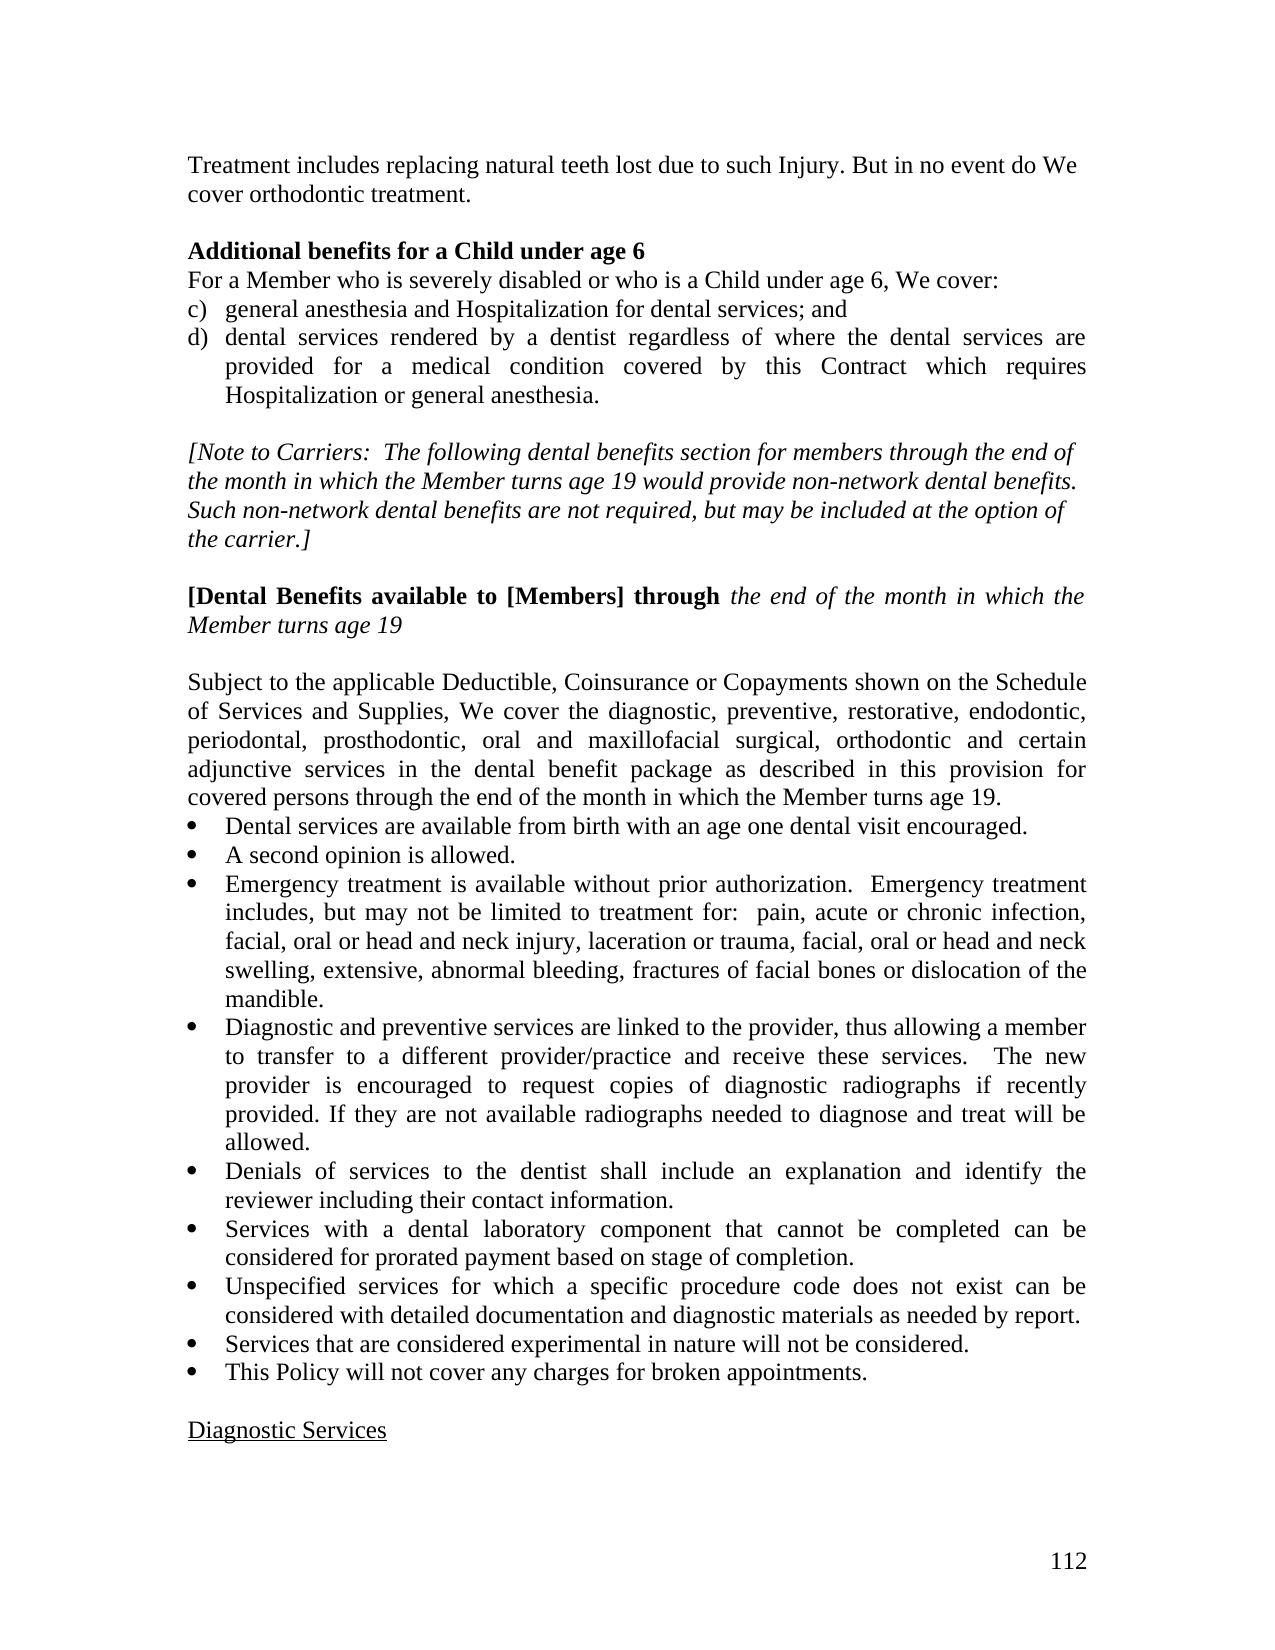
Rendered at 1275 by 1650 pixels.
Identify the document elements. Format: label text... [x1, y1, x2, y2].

list Services with a dental laboratory component that cannot be completed can be considered for prorated payment based on stage of completion. [187, 1214, 1087, 1271]
list This Policy will not cover any charges for broken appointments. [187, 1357, 1087, 1386]
list Services that are considered experimental in nature will not be considered. [187, 1329, 1087, 1357]
text Treatment includes replacing natural teeth lost due to such Injury. But in no event do We cover orthodontic treatment. [187, 150, 1087, 207]
list Dental services are available from birth with an age one dental visit encouraged. [187, 811, 1087, 840]
list dental services rendered by a dentist regardless of where the dental services are provided for a medical condition covered by this Contract which requires Hospitalization or general anesthesia. [187, 322, 1087, 409]
text Additional benefits for a Child under age 6 [187, 236, 1087, 265]
text [Note to Carriers: The following dental benefits section for members through the end of the month in which the Member turns age 19 would provide non-network dental benefits. Such non-network dental benefits are not required, but may be included at the option of the carrier.] [187, 437, 1087, 552]
list Diagnostic and preventive services are linked to the provider, thus allowing a member to transfer to a different provider/practice and receive these services. The new provider is encouraged to request copies of diagnostic radiographs if recently provided. If they are not available radiographs needed to diagnose and treat will be allowed. [187, 1012, 1087, 1156]
text Diagnostic Services [187, 1415, 1087, 1444]
list Unspecified services for which a specific procedure code does not exist can be considered with detailed documentation and diagnostic materials as needed by report. [187, 1271, 1087, 1329]
text For a Member who is severely disabled or who is a Child under age 6, We cover: [187, 265, 1087, 294]
list Emergency treatment is available without prior authorization. Emergency treatment includes, but may not be limited to treatment for: pain, acute or chronic infection, facial, oral or head and neck injury, laceration or trauma, facial, oral or head and neck swelling, extensive, abnormal bleeding, fractures of facial bones or dislocation of the mandible. [187, 869, 1087, 1012]
list general anesthesia and Hospitalization for dental services; and [187, 294, 1087, 322]
text Subject to the applicable Deductible, Coinsurance or Copayments shown on the Schedule of Services and Supplies, We cover the diagnostic, preventive, restorative, endodontic, periodontal, prosthodontic, oral and maxillofacial surgical, orthodontic and certain adjunctive services in the dental benefit package as described in this provision for covered persons through the end of the month in which the Member turns age 19. [187, 667, 1087, 811]
list A second opinion is allowed. [187, 840, 1087, 869]
text [Dental Benefits available to [Members] through the end of the month in which the Member turns age 19 [187, 581, 1087, 639]
list Denials of services to the dentist shall include an explanation and identify the reviewer including their contact information. [187, 1156, 1087, 1214]
